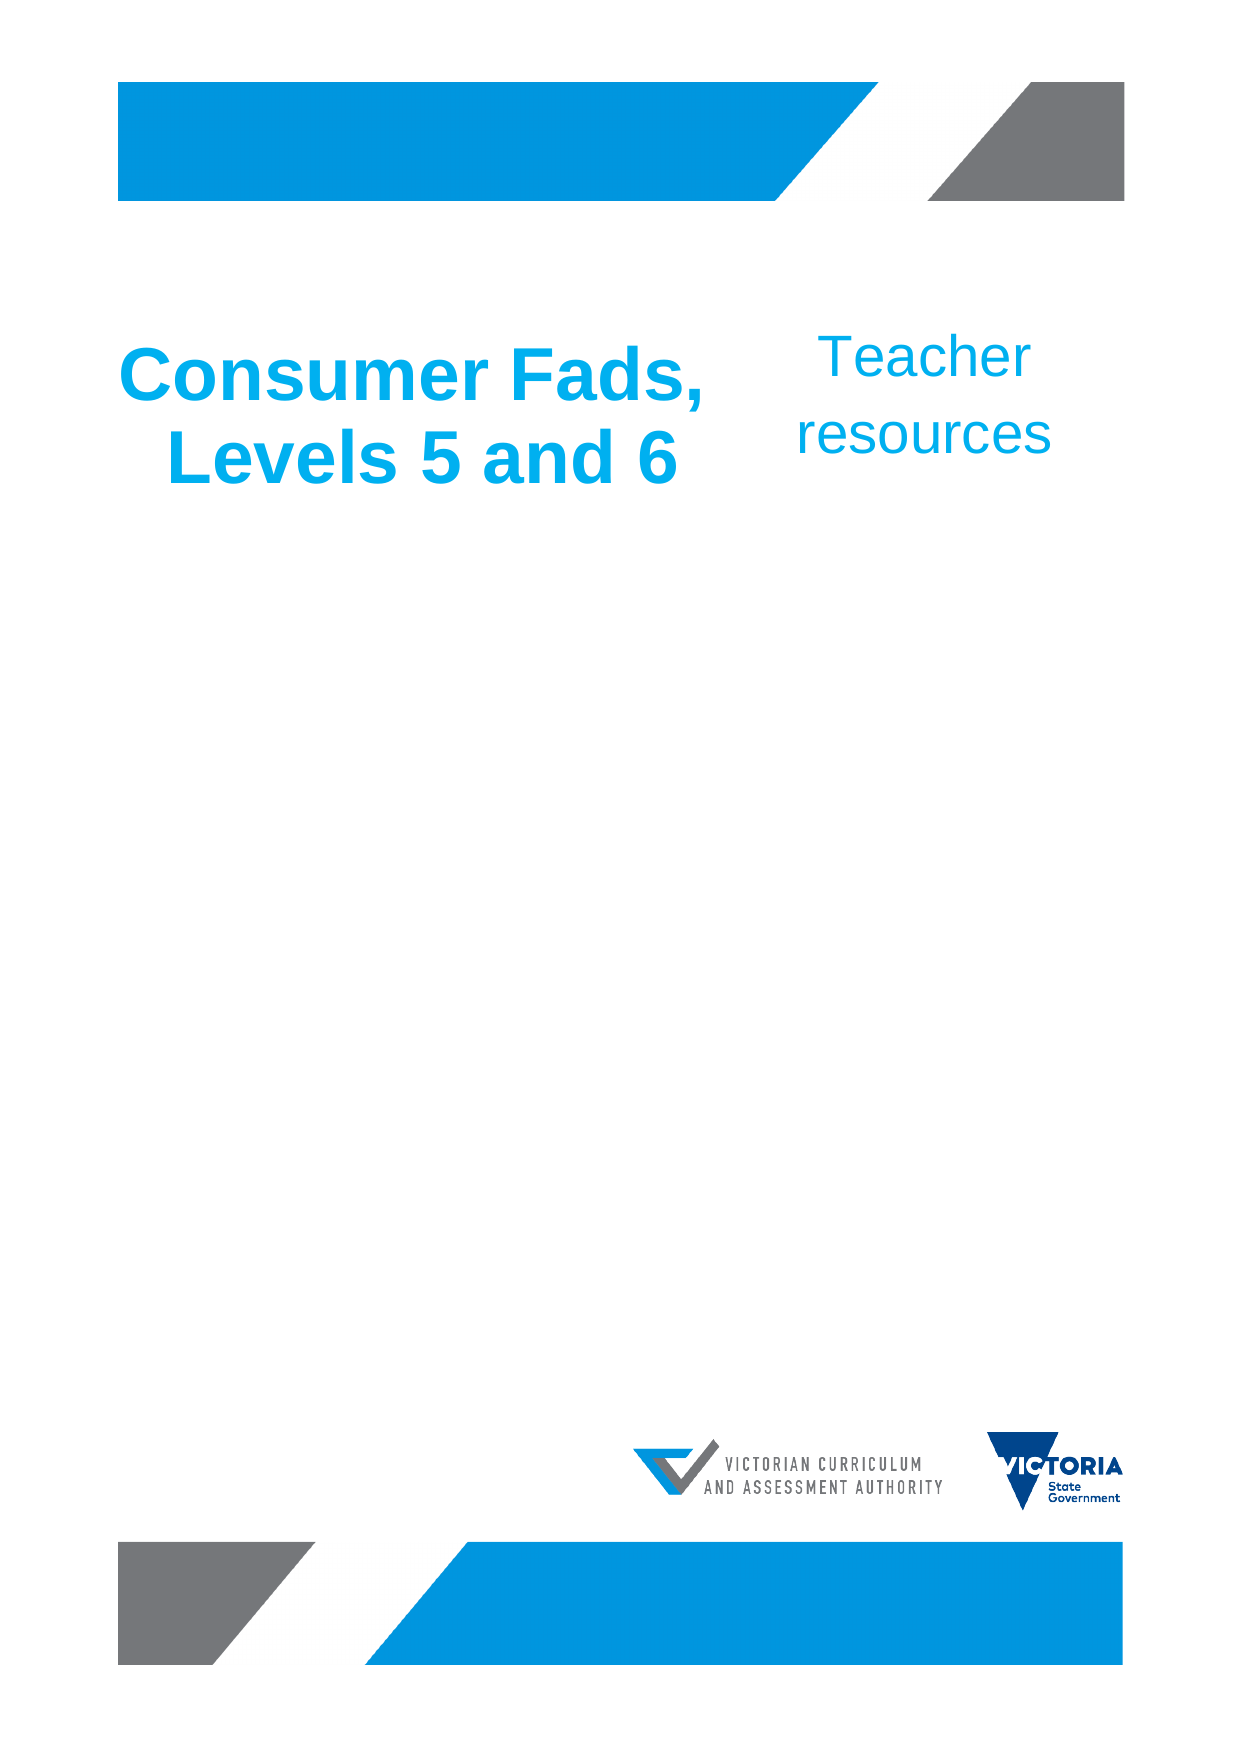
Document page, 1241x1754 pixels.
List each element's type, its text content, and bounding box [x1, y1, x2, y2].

picture [777, 82, 1125, 201]
subtitle Teacher resources [118, 322, 1122, 466]
picture [118, 1432, 1123, 1665]
title Consumer Fads, Levels 5 and 6 [118, 333, 727, 500]
